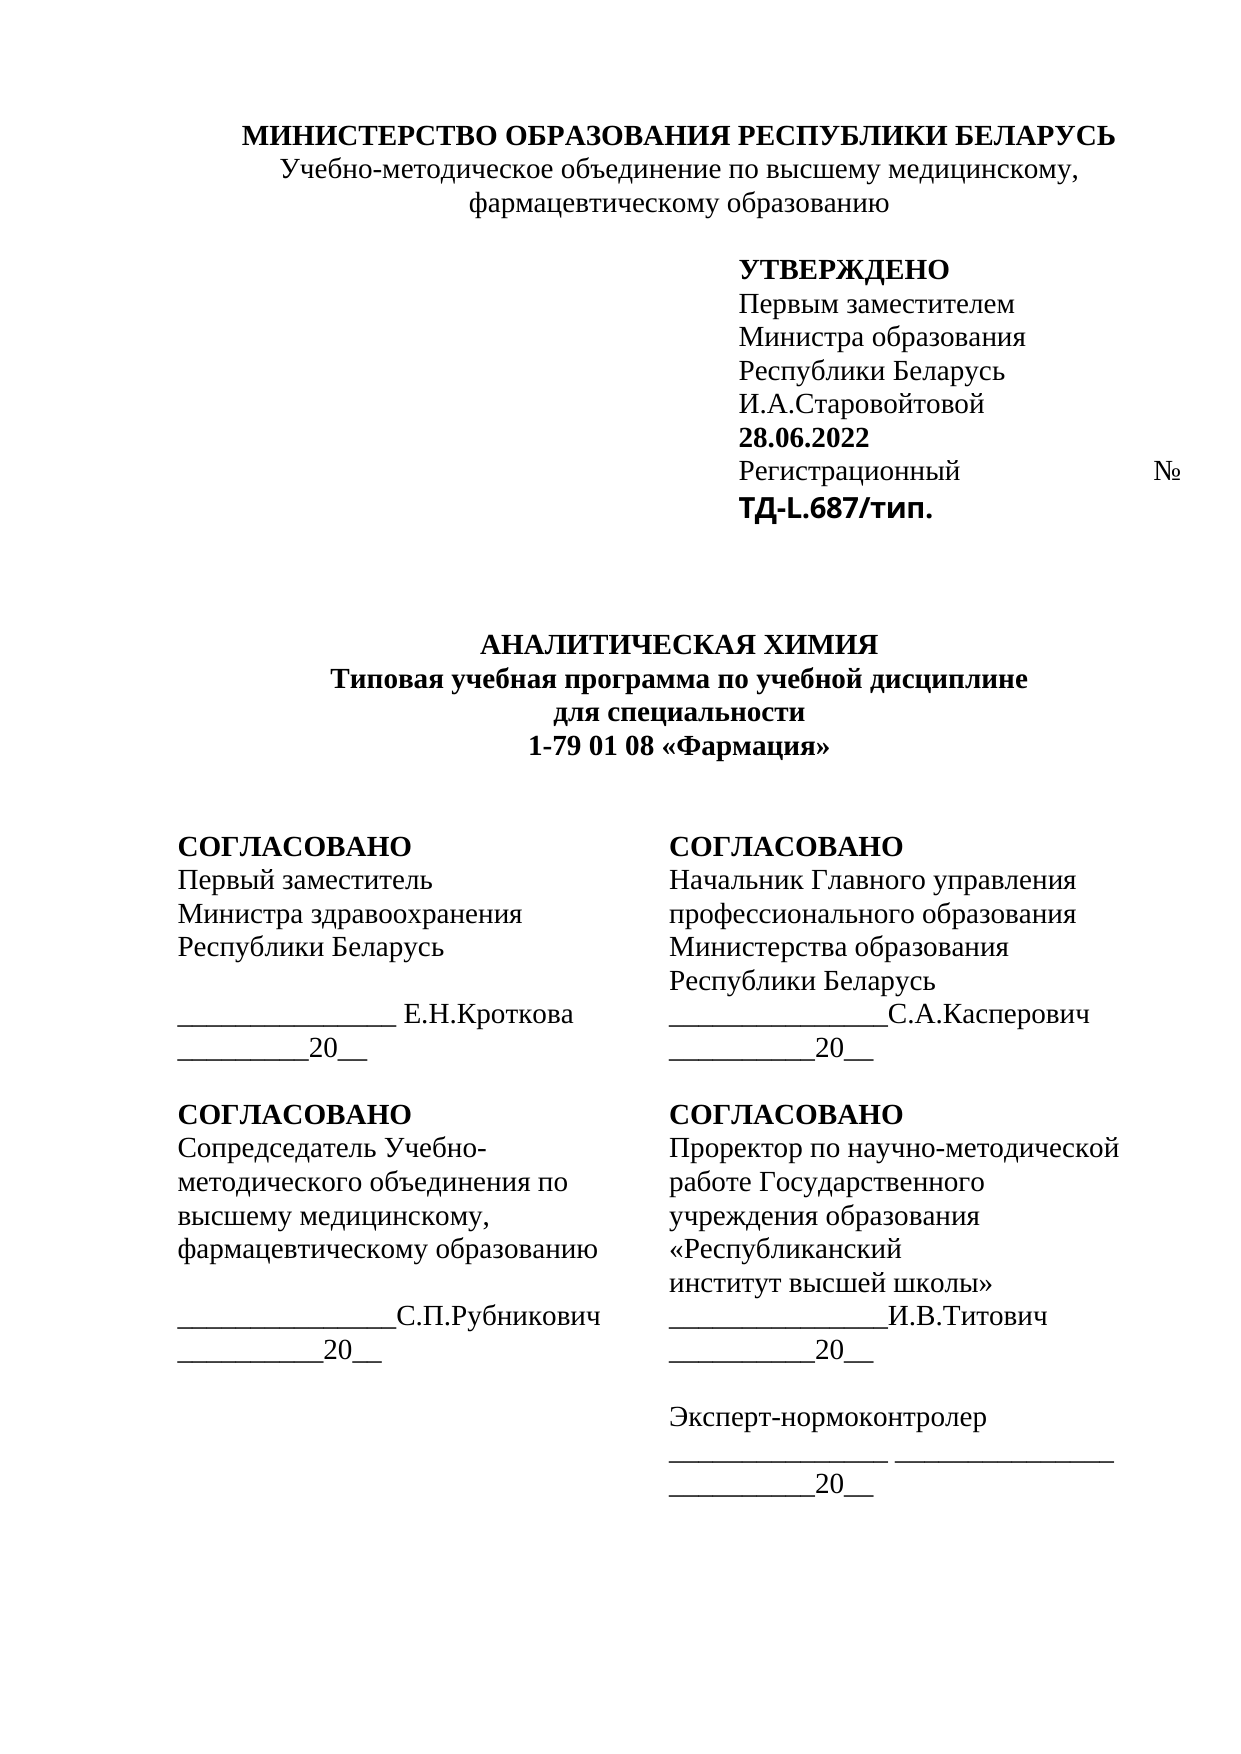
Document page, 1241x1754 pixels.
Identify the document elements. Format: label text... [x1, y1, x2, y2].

text МИНИСТЕРСТВО ОБРАЗОВАНИЯ РЕСПУБЛИКИ БЕЛАРУСЬ [177, 118, 1181, 152]
text фармацевтическому образованию [177, 185, 1181, 219]
text Первым заместителем [738, 286, 1181, 319]
text Регистрационный № ТД-L.687/тип. [738, 453, 1181, 527]
text УТВЕРЖДЕНО [738, 252, 1181, 286]
text 28.06.2022 [738, 420, 1181, 453]
text для специальности [177, 694, 1181, 728]
text Министра образования [738, 319, 1181, 353]
table_header СОГЛАСОВАНО Начальник Главного управления профессионального образования Министерства образования Республики Беларусь _______________С.А.Касперович __________20__ СОГЛАСОВАНО Проректор по научно-методической работе Государственного учреждения образования «Республиканский институт высшей школы» _______________И.В.Титович __________20__ Эксперт-нормоконтролер _______________ _______________ __________20__ [658, 829, 1149, 1533]
text Республики Беларусь [738, 353, 1181, 386]
text И.А.Старовойтовой [738, 386, 1181, 420]
table_header СОГЛАСОВАНО Первый заместитель Министра здравоохранения Республики Беларусь _______________ Е.Н.Кроткова _________20__ СОГЛАСОВАНО Сопредседатель Учебно-методического объединения по высшему медицинскому, фармацевтическому образованию _______________С.П.Рубникович __________20__ [166, 829, 658, 1533]
text Типовая учебная программа по учебной дисциплине [177, 661, 1181, 694]
text Учебно-методическое объединение по высшему медицинскому, [177, 152, 1181, 185]
text 1-79 01 08 «Фармация» [177, 728, 1181, 762]
text АНАЛИТИЧЕСКАЯ ХИМИЯ [177, 627, 1181, 661]
